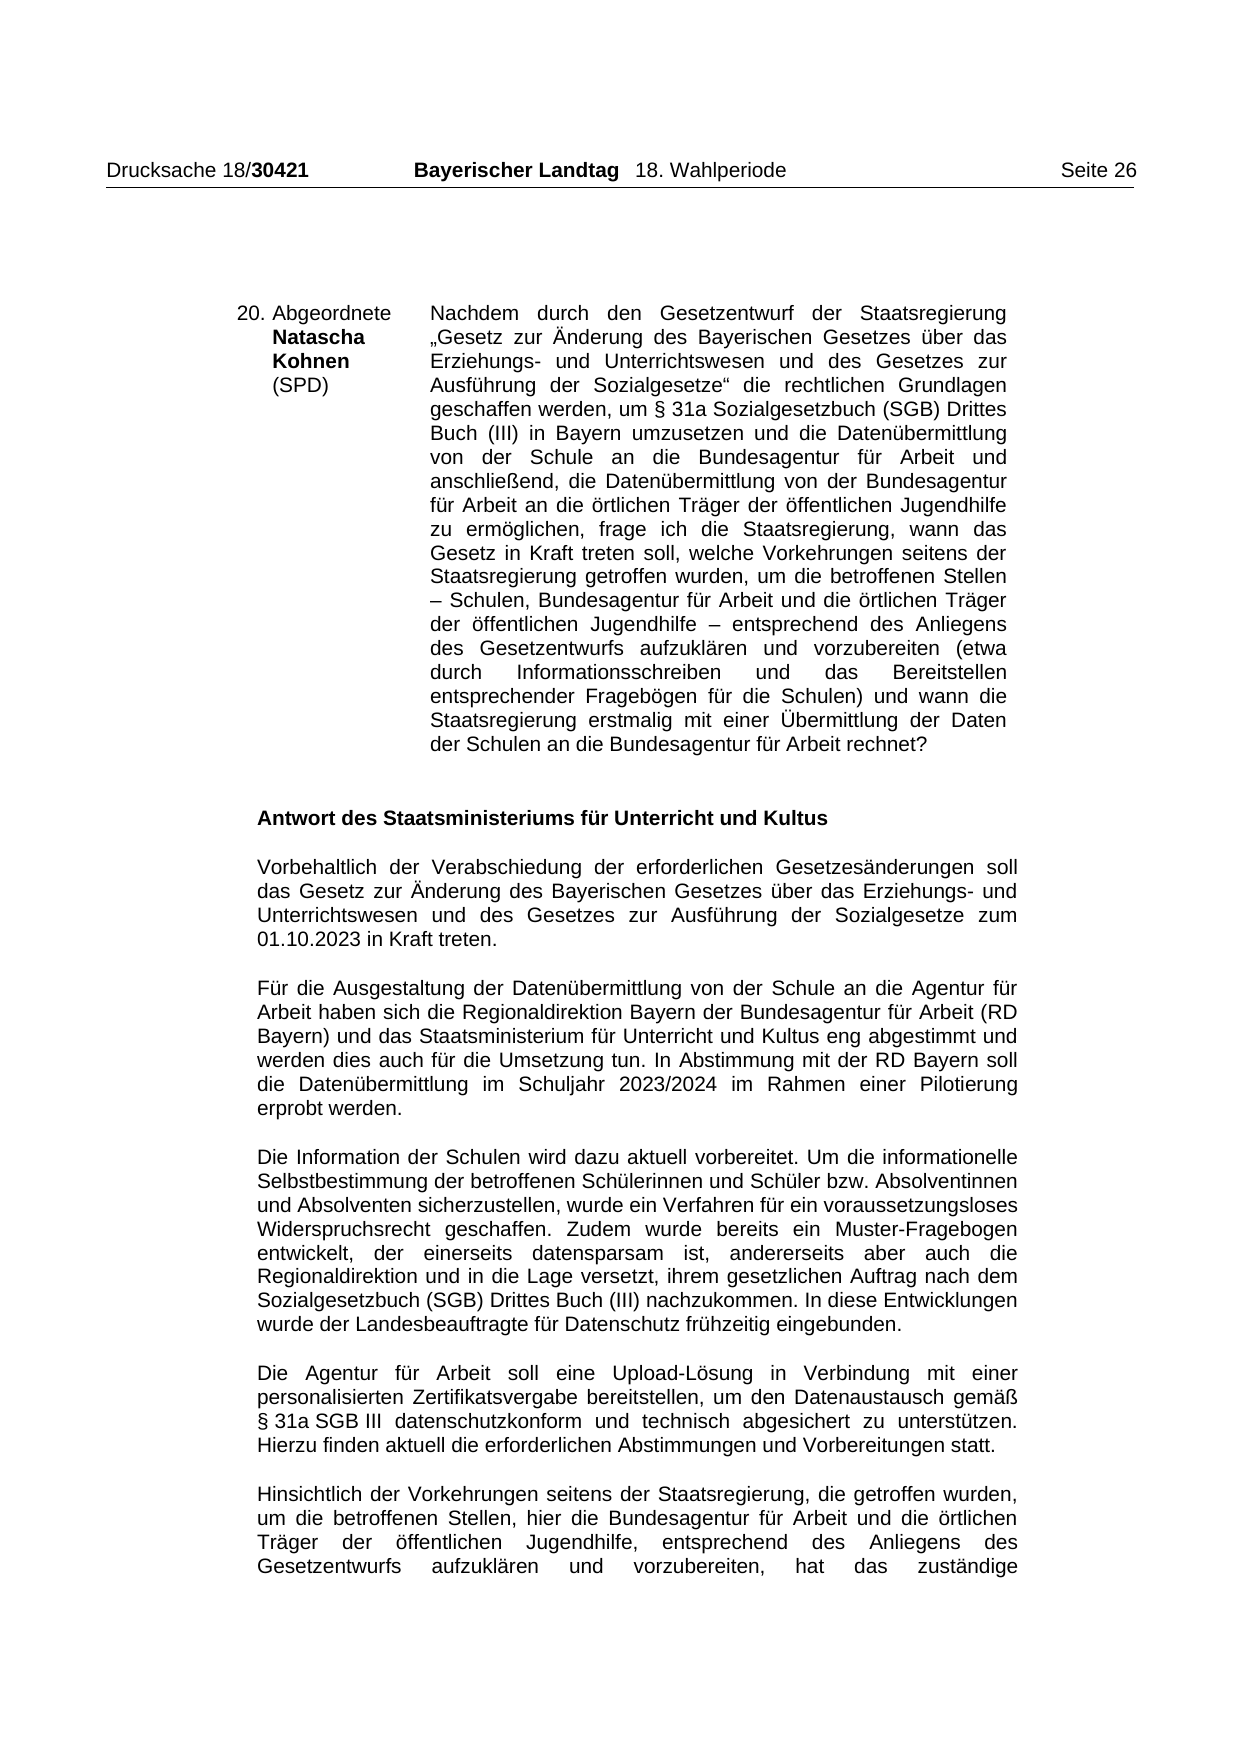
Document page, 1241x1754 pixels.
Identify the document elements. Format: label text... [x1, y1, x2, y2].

table_header Nachdem durch den Gesetzentwurf der Staatsregierung „Gesetz zur Änderung des Bayerischen Gesetzes über das Erziehungs- und Unterrichtswesen und des Gesetzes zur Ausführung der Sozialgesetze“ die rechtlichen Grundlagen geschaffen werden, um § 31a Sozialgesetzbuch (SGB) Drittes Buch (III) in Bayern umzusetzen und die Datenübermittlung von der Schule an die Bundesagentur für Arbeit und anschließend, die Datenübermittlung von der Bundesagentur für Arbeit an die örtlichen Träger der öffentlichen Jugendhilfe zu ermöglichen, frage ich die Staatsregierung, wann das Gesetz in Kraft treten soll, welche Vorkehrungen seitens der Staatsregierung getroffen wurden, um die betroffenen Stellen – Schulen, Bundesagentur für Arbeit und die örtlichen Träger der öffentlichen Jugendhilfe – entsprechend des Anliegens des Gesetzentwurfs aufzuklären und vorzubereiten (etwa durch Informationsschreiben und das Bereitstellen entsprechender Fragebögen für die Schulen) und wann die Staatsregierung erstmalig mit einer Übermittlung der Daten der Schulen an die Bundesagentur für Arbeit rechnet? [419, 226, 1019, 756]
text Die Information der Schulen wird dazu aktuell vorbereitet. Um die informationelle Selbstbestimmung der betroffenen Schülerinnen und Schüler bzw. Absolventinnen und Absolventen sicherzustellen, wurde ein Verfahren für ein voraussetzungsloses Widerspruchsrecht geschaffen. Zudem wurde bereits ein Muster-Fragebogen entwickelt, der einerseits datensparsam ist, andererseits aber auch die Regionaldirektion und in die Lage versetzt, ihrem gesetzlichen Auftrag nach dem Sozialgesetzbuch (SGB) Drittes Buch (III) nachzukommen. In diese Entwicklungen wurde der Landesbeauftragte für Datenschutz frühzeitig eingebunden. [257, 1144, 1019, 1336]
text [257, 1482, 1019, 1578]
text Vorbehaltlich der Verabschiedung der erforderlichen Gesetzesänderungen soll das Gesetz zur Änderung des Bayerischen Gesetzes über das Erziehungs- und Unterrichtswesen und des Gesetzes zur Ausführung der Sozialgesetze zum 01.10.2023 in Kraft treten. [257, 855, 1019, 951]
text Die Agentur für Arbeit soll eine Upload-Lösung in Verbindung mit einer personalisierten Zertifikatsvergabe bereitstellen, um den Datenaustausch gemäß § 31a SGB III datenschutzkonform und technisch abgesichert zu unterstützen. Hierzu finden aktuell die erforderlichen Abstimmungen und Vorbereitungen statt. [257, 1361, 1019, 1457]
text Antwort des Staatsministeriums für Unterricht und Kultus [257, 806, 1019, 830]
table_header Abgeordnete Natascha Kohnen (SPD) [225, 226, 419, 756]
text Für die Ausgestaltung der Datenübermittlung von der Schule an die Agentur für Arbeit haben sich die Regionaldirektion Bayern der Bundesagentur für Arbeit (RD Bayern) und das Staatsministerium für Unterricht und Kultus eng abgestimmt und werden dies auch für die Umsetzung tun. In Abstimmung mit der RD Bayern soll die Datenübermittlung im Schuljahr 2023/2024 im Rahmen einer Pilotierung erprobt werden. [257, 976, 1019, 1119]
